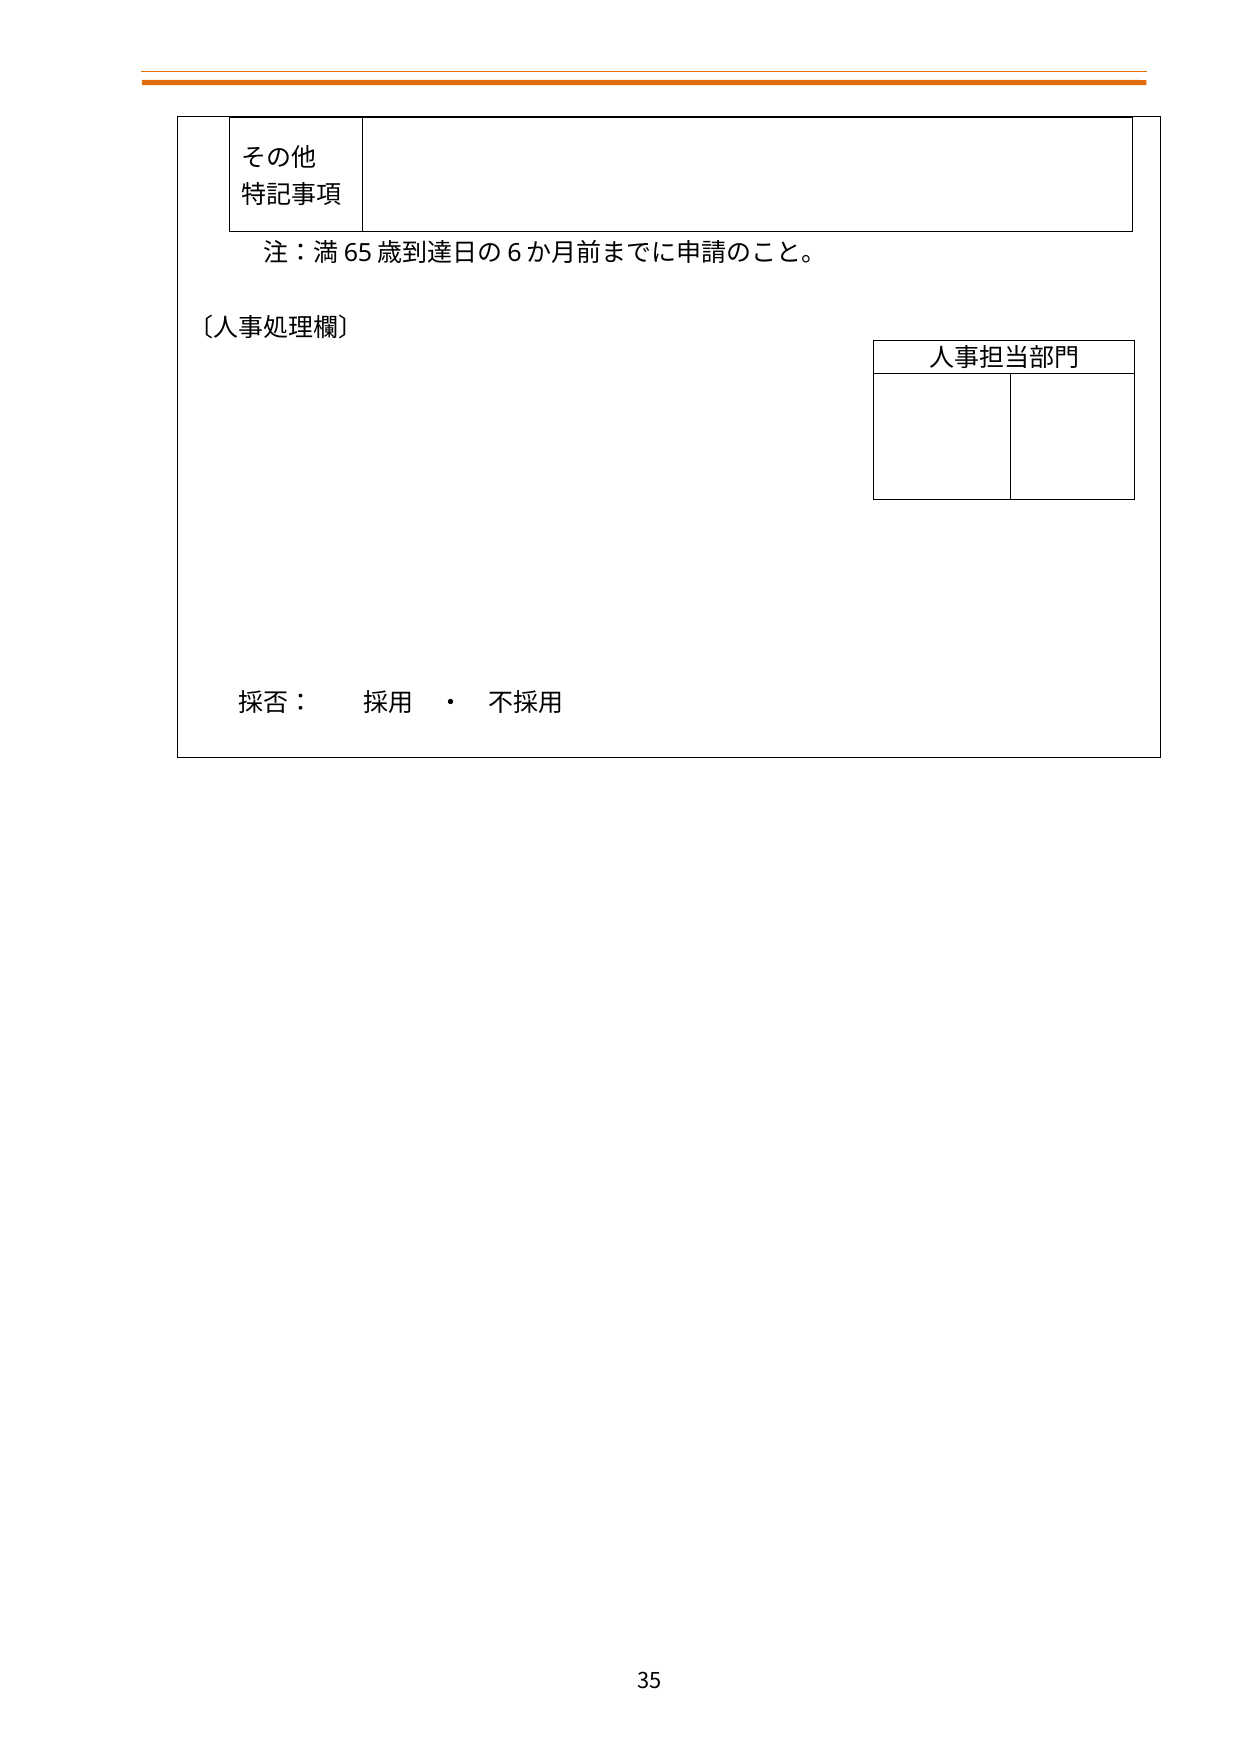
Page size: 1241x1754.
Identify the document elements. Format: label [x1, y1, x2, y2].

table_header [178, 117, 1160, 757]
